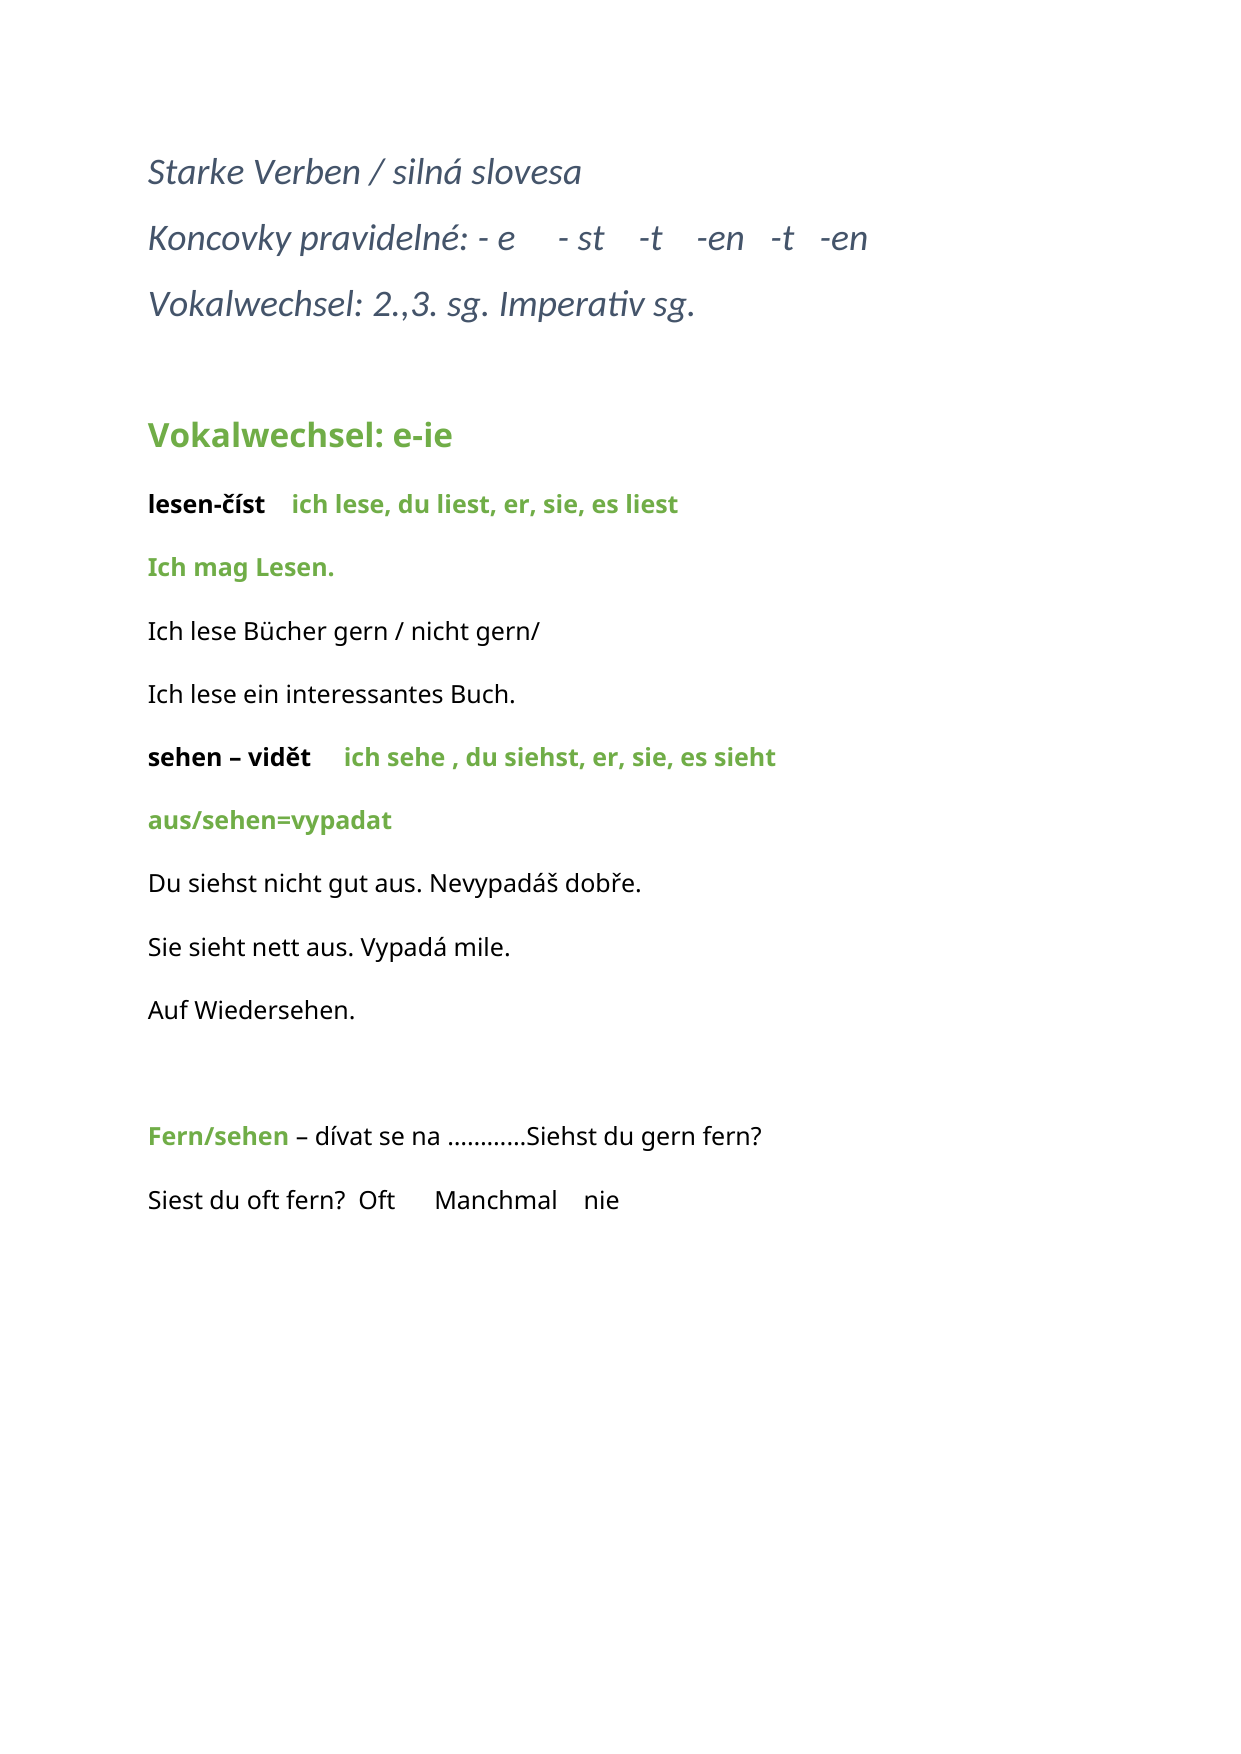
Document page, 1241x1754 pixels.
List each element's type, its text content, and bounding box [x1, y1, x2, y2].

text Fern/sehen – dívat se na …………Siehst du gern fern? [148, 1119, 1093, 1153]
text aus/sehen=vypadat [148, 803, 1093, 837]
text Koncovky pravidelné: - e - st -t -en -t -en [148, 214, 1093, 259]
text Du siehst nicht gut aus. Nevypadáš dobře. [148, 866, 1093, 900]
text Vokalwechsel: 2.,3. sg. Imperativ sg. [148, 280, 1093, 326]
text sehen – vidět ich sehe , du siehst, er, sie, es sieht [148, 740, 1093, 774]
text Siest du oft fern? Oft Manchmal nie [148, 1182, 1093, 1216]
text Ich mag Lesen. [148, 550, 1093, 584]
text Sie sieht nett aus. Vypadá mile. [148, 929, 1093, 963]
text lesen-číst ich lese, du liest, er, sie, es liest [148, 487, 1093, 521]
text Vokalwechsel: e-ie [148, 412, 1093, 458]
text Starke Verben / silná slovesa [148, 148, 1093, 193]
text Auf Wiedersehen. [148, 993, 1093, 1027]
text Ich lese Bücher gern / nicht gern/ [148, 613, 1093, 647]
text Ich lese ein interessantes Buch. [148, 676, 1093, 711]
